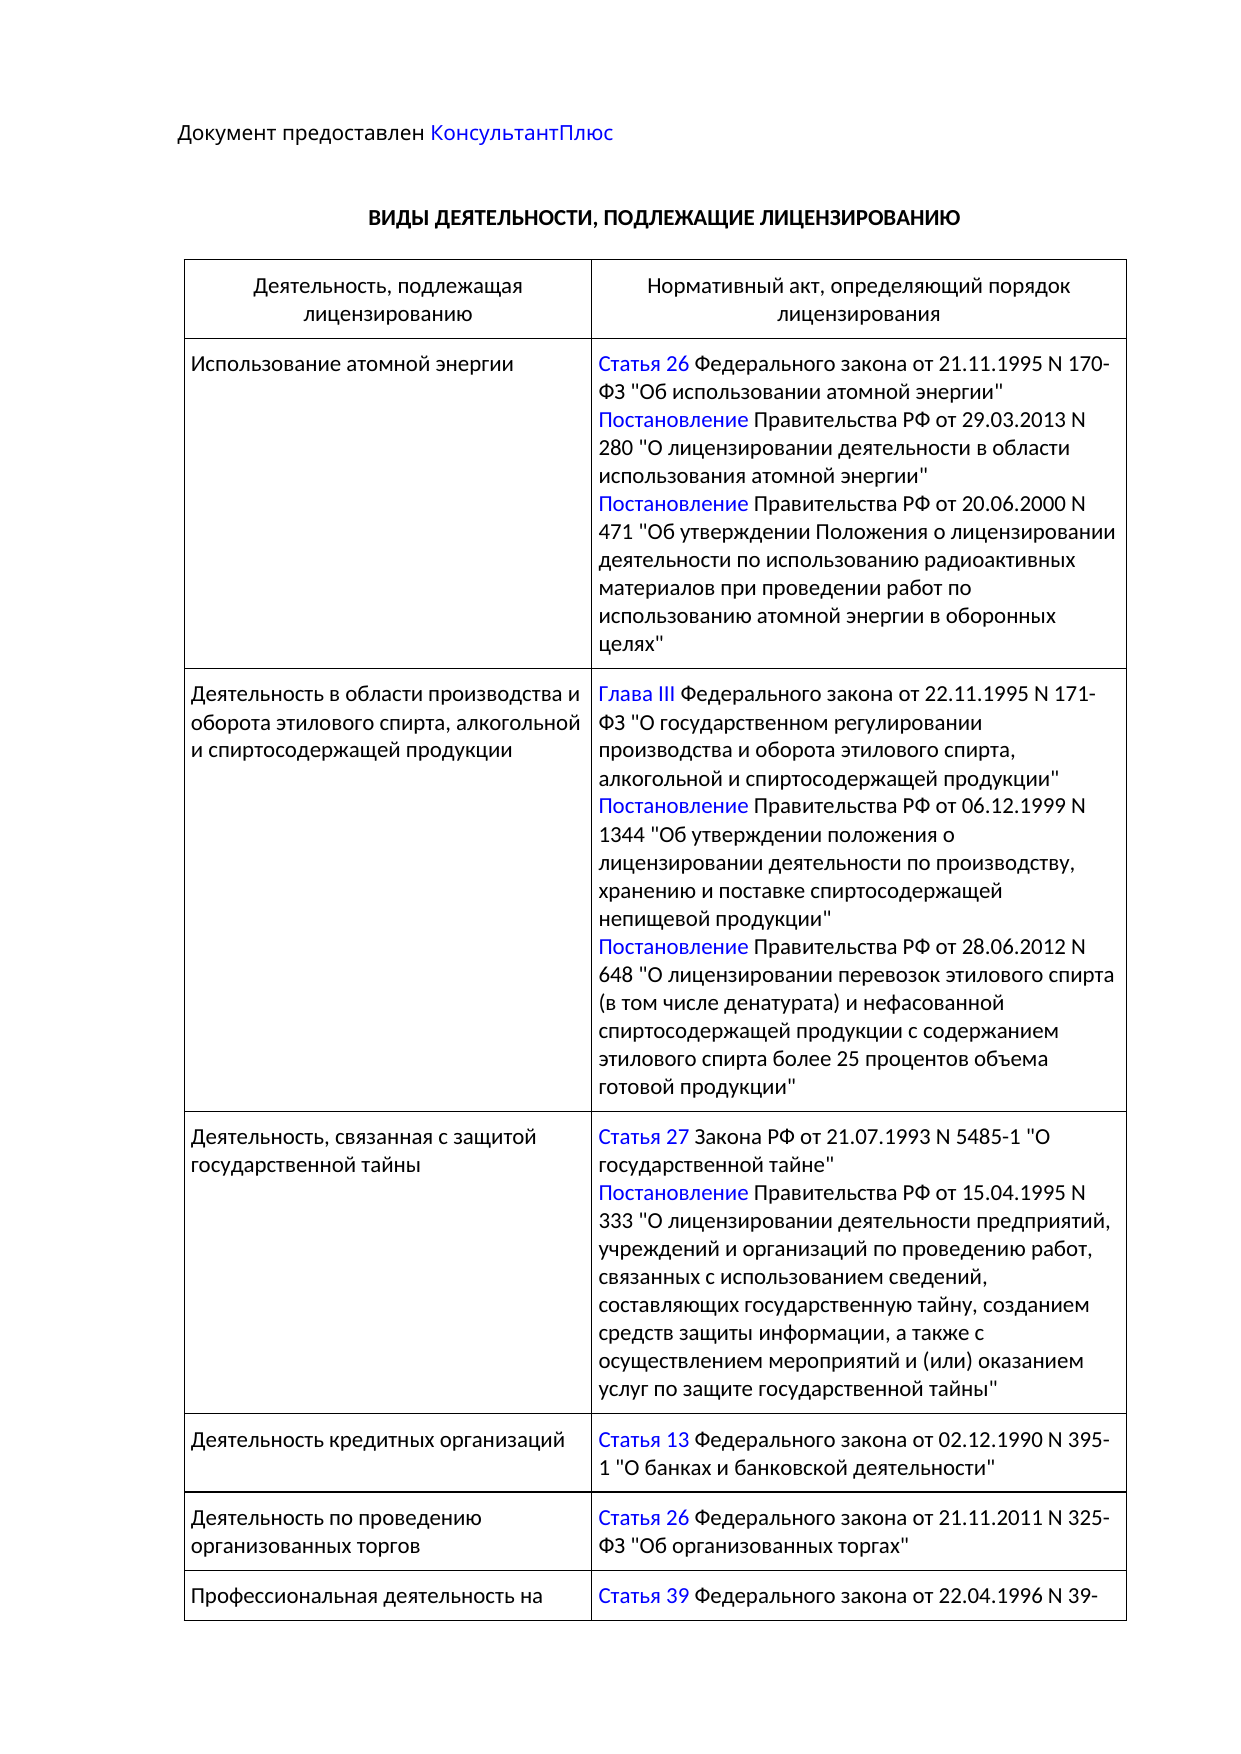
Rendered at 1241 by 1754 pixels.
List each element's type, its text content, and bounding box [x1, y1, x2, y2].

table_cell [592, 1571, 1126, 1620]
title Документ предоставлен КонсультантПлюс [177, 118, 1152, 175]
table_cell Статья 13 Федерального закона от 02.12.1990 N 395-1 "О банках и банковской деятельности" [592, 1414, 1126, 1491]
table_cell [185, 1571, 591, 1620]
title ВИДЫ ДЕЯТЕЛЬНОСТИ, ПОДЛЕЖАЩИЕ ЛИЦЕНЗИРОВАНИЮ [177, 203, 1152, 231]
table_cell Деятельность по проведению организованных торгов [185, 1493, 591, 1570]
table_cell Статья 26 Федерального закона от 21.11.1995 N 170-ФЗ "Об использовании атомной энергии" Постановление Правительства РФ от 29.03.2013 N 280 "О лицензировании деятельности в области использования атомной энергии" Постановление Правительства РФ от 20.06.2000 N 471 "Об утверждении Положения о лицензировании деятельности по использованию радиоактивных материалов при проведении работ по использованию атомной энергии в оборонных целях" [592, 339, 1126, 668]
table_cell Глава III Федерального закона от 22.11.1995 N 171-ФЗ "О государственном регулировании производства и оборота этилового спирта, алкогольной и спиртосодержащей продукции" Постановление Правительства РФ от 06.12.1999 N 1344 "Об утверждении положения о лицензировании деятельности по производству, хранению и поставке спиртосодержащей непищевой продукции" Постановление Правительства РФ от 28.06.2012 N 648 "О лицензировании перевозок этилового спирта (в том числе денатурата) и нефасованной спиртосодержащей продукции с содержанием этилового спирта более 25 процентов объема готовой продукции" [592, 669, 1126, 1111]
table_cell Использование атомной энергии [185, 339, 591, 668]
table_cell Деятельность кредитных организаций [185, 1414, 591, 1491]
table_cell Статья 27 Закона РФ от 21.07.1993 N 5485-1 "О государственной тайне" Постановление Правительства РФ от 15.04.1995 N 333 "О лицензировании деятельности предприятий, учреждений и организаций по проведению работ, связанных с использованием сведений, составляющих государственную тайну, созданием средств защиты информации, а также с осуществлением мероприятий и (или) оказанием услуг по защите государственной тайны" [592, 1112, 1126, 1413]
table_cell Статья 26 Федерального закона от 21.11.2011 N 325-ФЗ "Об организованных торгах" [592, 1493, 1126, 1570]
table_header Нормативный акт, определяющий порядок лицензирования [592, 260, 1126, 337]
table_cell Деятельность в области производства и оборота этилового спирта, алкогольной и спиртосодержащей продукции [185, 669, 591, 1111]
table_header Деятельность, подлежащая лицензированию [185, 260, 591, 337]
table_cell Деятельность, связанная с защитой государственной тайны [185, 1112, 591, 1413]
